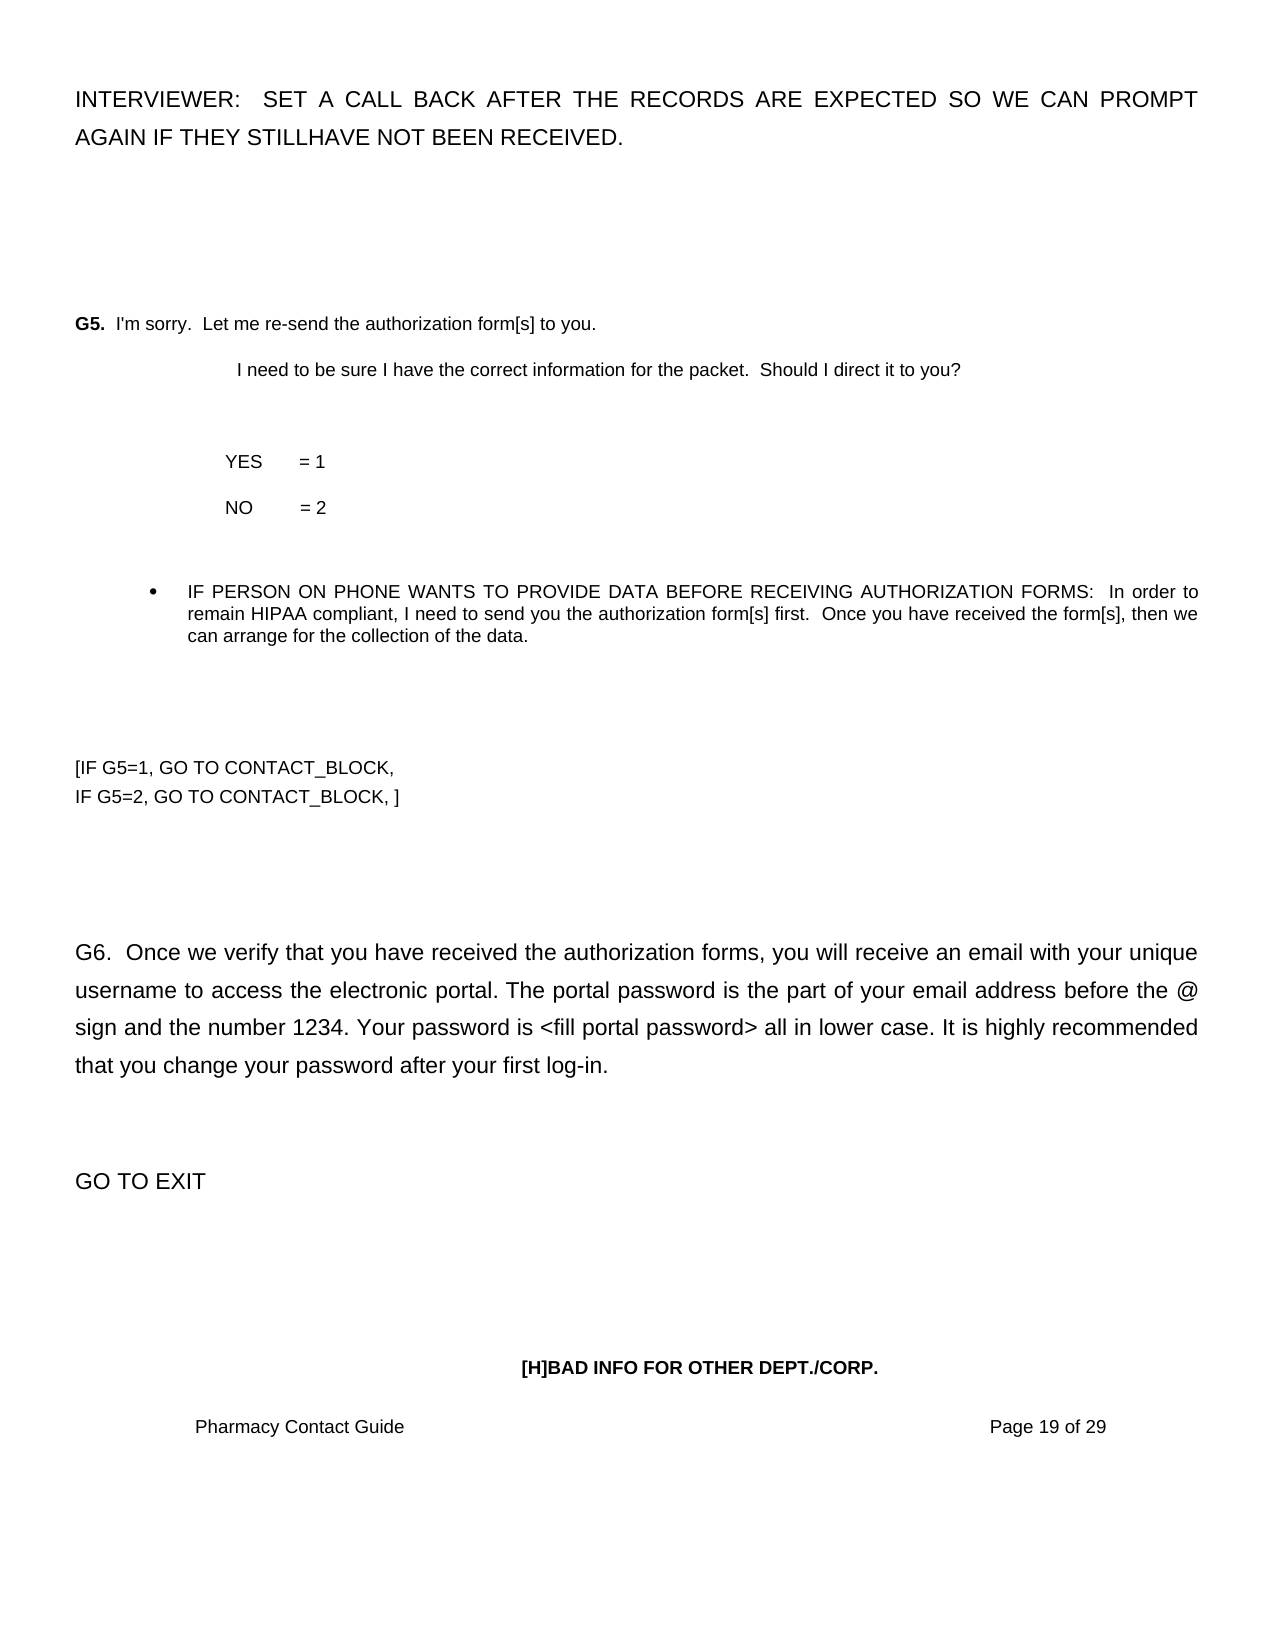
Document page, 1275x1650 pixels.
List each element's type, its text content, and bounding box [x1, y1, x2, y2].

list IF PERSON ON PHONE WANTS TO PROVIDE DATA BEFORE RECEIVING AUTHORIZATION FORMS: In order to remain HIPAA compliant, I need to send you the authorization form[s] first. Once you have received the form[s], then we can arrange for the collection of the data. [150, 581, 1200, 646]
text I need to be sure I have the correct information for the packet. Should I direct it to you? [75, 356, 1200, 381]
text GO TO EXIT [75, 1157, 1200, 1195]
text [H]Bad INFO FOR OTHER DepT./corp. [75, 1357, 1200, 1379]
text [IF G5=1, GO TO CONTACT_BLOCK, [75, 756, 1200, 778]
text INTERVIEWER: SET A CALL BACK AFTER THE RECORDS ARE EXPECTED SO WE CAN PROMPT AGAIN IF THEY STILLHAVE NOT BEEN RECEIVED. [75, 75, 1200, 150]
text G6. Once we verify that you have received the authorization forms, you will receive an email with your unique username to access the electronic portal. The portal password is the part of your email address before the @ sign and the number 1234. Your password is <fill portal password> all in lower case. It is highly recommended that you change your password after your first log-in. [75, 928, 1200, 1078]
text YES = 1 [75, 447, 1200, 472]
text NO = 2 [75, 493, 1200, 518]
text IF G5=2, GO TO CONTACT_BLOCK, ] [75, 782, 1200, 807]
text G5. I'm sorry. Let me re-send the authorization form[s] to you. [75, 310, 1200, 335]
